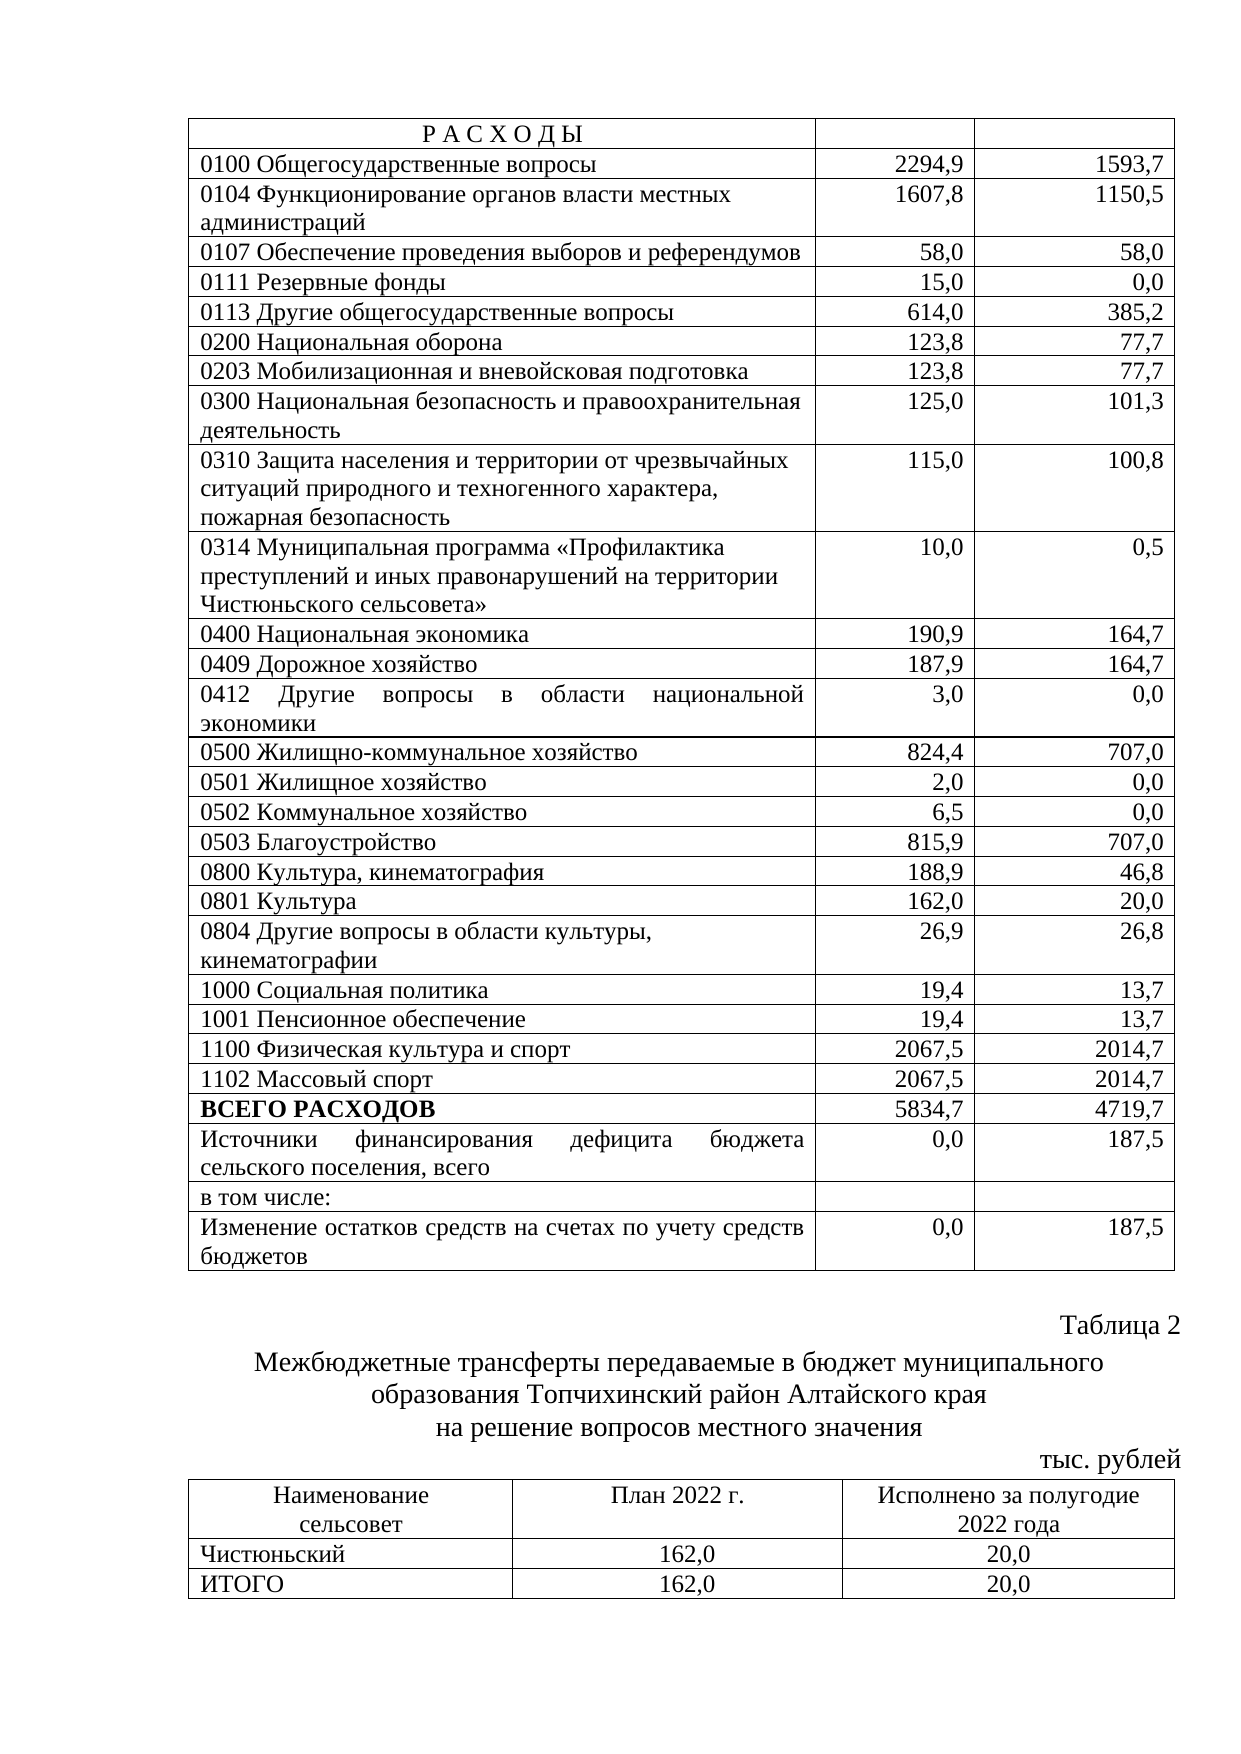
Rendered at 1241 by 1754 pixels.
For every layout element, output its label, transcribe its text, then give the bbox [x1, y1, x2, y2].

table_cell 707,0 [975, 827, 1174, 856]
table_cell 10,0 [816, 532, 974, 618]
table_cell 46,8 [975, 857, 1174, 885]
table_cell 187,5 [975, 1124, 1174, 1181]
text на решение вопросов местного значения [177, 1410, 1181, 1442]
table_cell ИТОГО [189, 1569, 512, 1597]
table_cell 100,8 [975, 445, 1174, 531]
table_cell 0,0 [816, 1212, 974, 1269]
table_cell [816, 1182, 974, 1211]
table_cell 0501 Жилищное хозяйство [189, 767, 815, 796]
table_cell 0502 Коммунальное хозяйство [189, 797, 815, 826]
table_cell [975, 119, 1174, 148]
table_cell 0409 Дорожное хозяйство [189, 649, 815, 678]
table_cell ВСЕГО РАСХОДОВ [189, 1094, 815, 1123]
table_cell 162,0 [513, 1539, 842, 1568]
table_cell в том числе: [189, 1182, 815, 1211]
table_cell 20,0 [843, 1539, 1174, 1568]
table_cell 2067,5 [816, 1064, 974, 1093]
table_cell 0503 Благоустройство [189, 827, 815, 856]
table_cell Чистюньский [189, 1539, 512, 1568]
table_cell 6,5 [816, 797, 974, 826]
table_cell Изменение остатков средств на счетах по учету средств бюджетов [189, 1212, 815, 1269]
table_cell 824,4 [816, 738, 974, 766]
table_header План 2022 г. [513, 1480, 842, 1538]
table_cell 77,7 [975, 356, 1174, 385]
table_cell 162,0 [816, 886, 974, 915]
table_cell 2014,7 [975, 1064, 1174, 1093]
text тыс. рублей [177, 1442, 1181, 1474]
table_cell 0314 Муниципальная программа «Профилактика преступлений и иных правонарушений на территории Чистюньского сельсовета» [189, 532, 815, 618]
table_cell 0804 Другие вопросы в области культуры, кинематографии [189, 916, 815, 974]
table_cell 0400 Национальная экономика [189, 619, 815, 648]
table_cell 1001 Пенсионное обеспечение [189, 1005, 815, 1033]
table_cell 0,0 [975, 679, 1174, 736]
table_cell 20,0 [975, 886, 1174, 915]
table_cell [816, 119, 974, 148]
table_cell 58,0 [975, 237, 1174, 266]
table_cell 0104 Функционирование органов власти местных администраций [189, 179, 815, 236]
table_cell 26,8 [975, 916, 1174, 974]
text Межбюджетные трансферты передаваемые в бюджет муниципального образования Топчихинский район Алтайского края [177, 1345, 1181, 1410]
table_cell 2014,7 [975, 1034, 1174, 1063]
table_cell 125,0 [816, 386, 974, 444]
table_cell 0500 Жилищно-коммунальное хозяйство [189, 738, 815, 766]
table_cell 0,0 [816, 1124, 974, 1181]
table_cell 1102 Массовый спорт [189, 1064, 815, 1093]
table_cell 0412 Другие вопросы в области национальной экономики [189, 679, 815, 736]
table_cell 4719,7 [975, 1094, 1174, 1123]
table_cell 0111 Резервные фонды [189, 267, 815, 296]
table_cell 1000 Социальная политика [189, 975, 815, 1003]
table_cell 2067,5 [816, 1034, 974, 1063]
table_cell 77,7 [975, 327, 1174, 355]
table_cell 187,9 [816, 649, 974, 678]
table_cell 15,0 [816, 267, 974, 296]
table_cell 13,7 [975, 1005, 1174, 1033]
table_cell 1593,7 [975, 149, 1174, 178]
table_cell 385,2 [975, 297, 1174, 326]
table_header Наименование сельсовет [189, 1480, 512, 1538]
table_cell Р А С Х О Д Ы [189, 119, 815, 148]
table_cell 5834,7 [816, 1094, 974, 1123]
table_cell 707,0 [975, 738, 1174, 766]
table_cell 164,7 [975, 649, 1174, 678]
table_cell 0,5 [975, 532, 1174, 618]
table_cell 0800 Культура, кинематография [189, 857, 815, 885]
table_cell 0310 Защита населения и территории от чрезвычайных ситуаций природного и техногенного характера, пожарная безопасность [189, 445, 815, 531]
table_cell 1607,8 [816, 179, 974, 236]
table_cell Источники финансирования дефицита бюджета сельского поселения, всего [189, 1124, 815, 1181]
table_header Исполнено за полугодие 2022 года [843, 1480, 1174, 1538]
table_cell 0,0 [975, 767, 1174, 796]
table_cell 19,4 [816, 975, 974, 1003]
text Таблица 2 [177, 1308, 1181, 1340]
table_cell 101,3 [975, 386, 1174, 444]
table_cell 1150,5 [975, 179, 1174, 236]
table_cell 187,5 [975, 1212, 1174, 1269]
table_cell 20,0 [843, 1569, 1174, 1597]
table_cell 190,9 [816, 619, 974, 648]
table_cell 2294,9 [816, 149, 974, 178]
table_cell 58,0 [816, 237, 974, 266]
table_cell 0300 Национальная безопасность и правоохранительная деятельность [189, 386, 815, 444]
table_cell 26,9 [816, 916, 974, 974]
table_cell 123,8 [816, 356, 974, 385]
table_cell 188,9 [816, 857, 974, 885]
table_cell [975, 1182, 1174, 1211]
table_cell 0,0 [975, 267, 1174, 296]
table_cell 0200 Национальная оборона [189, 327, 815, 355]
table_cell 13,7 [975, 975, 1174, 1003]
table_cell 162,0 [513, 1569, 842, 1597]
table_cell 115,0 [816, 445, 974, 531]
table_cell 0100 Общегосударственные вопросы [189, 149, 815, 178]
table_cell 1100 Физическая культура и спорт [189, 1034, 815, 1063]
table_cell 3,0 [816, 679, 974, 736]
table_cell 164,7 [975, 619, 1174, 648]
table_cell 19,4 [816, 1005, 974, 1033]
table_cell 0203 Мобилизационная и вневойсковая подготовка [189, 356, 815, 385]
table_cell 0801 Культура [189, 886, 815, 915]
table_cell 0,0 [975, 797, 1174, 826]
table_cell 123,8 [816, 327, 974, 355]
table_cell 0107 Обеспечение проведения выборов и референдумов [189, 237, 815, 266]
table_cell 815,9 [816, 827, 974, 856]
table_cell 2,0 [816, 767, 974, 796]
table_cell 614,0 [816, 297, 974, 326]
table_cell 0113 Другие общегосударственные вопросы [189, 297, 815, 326]
